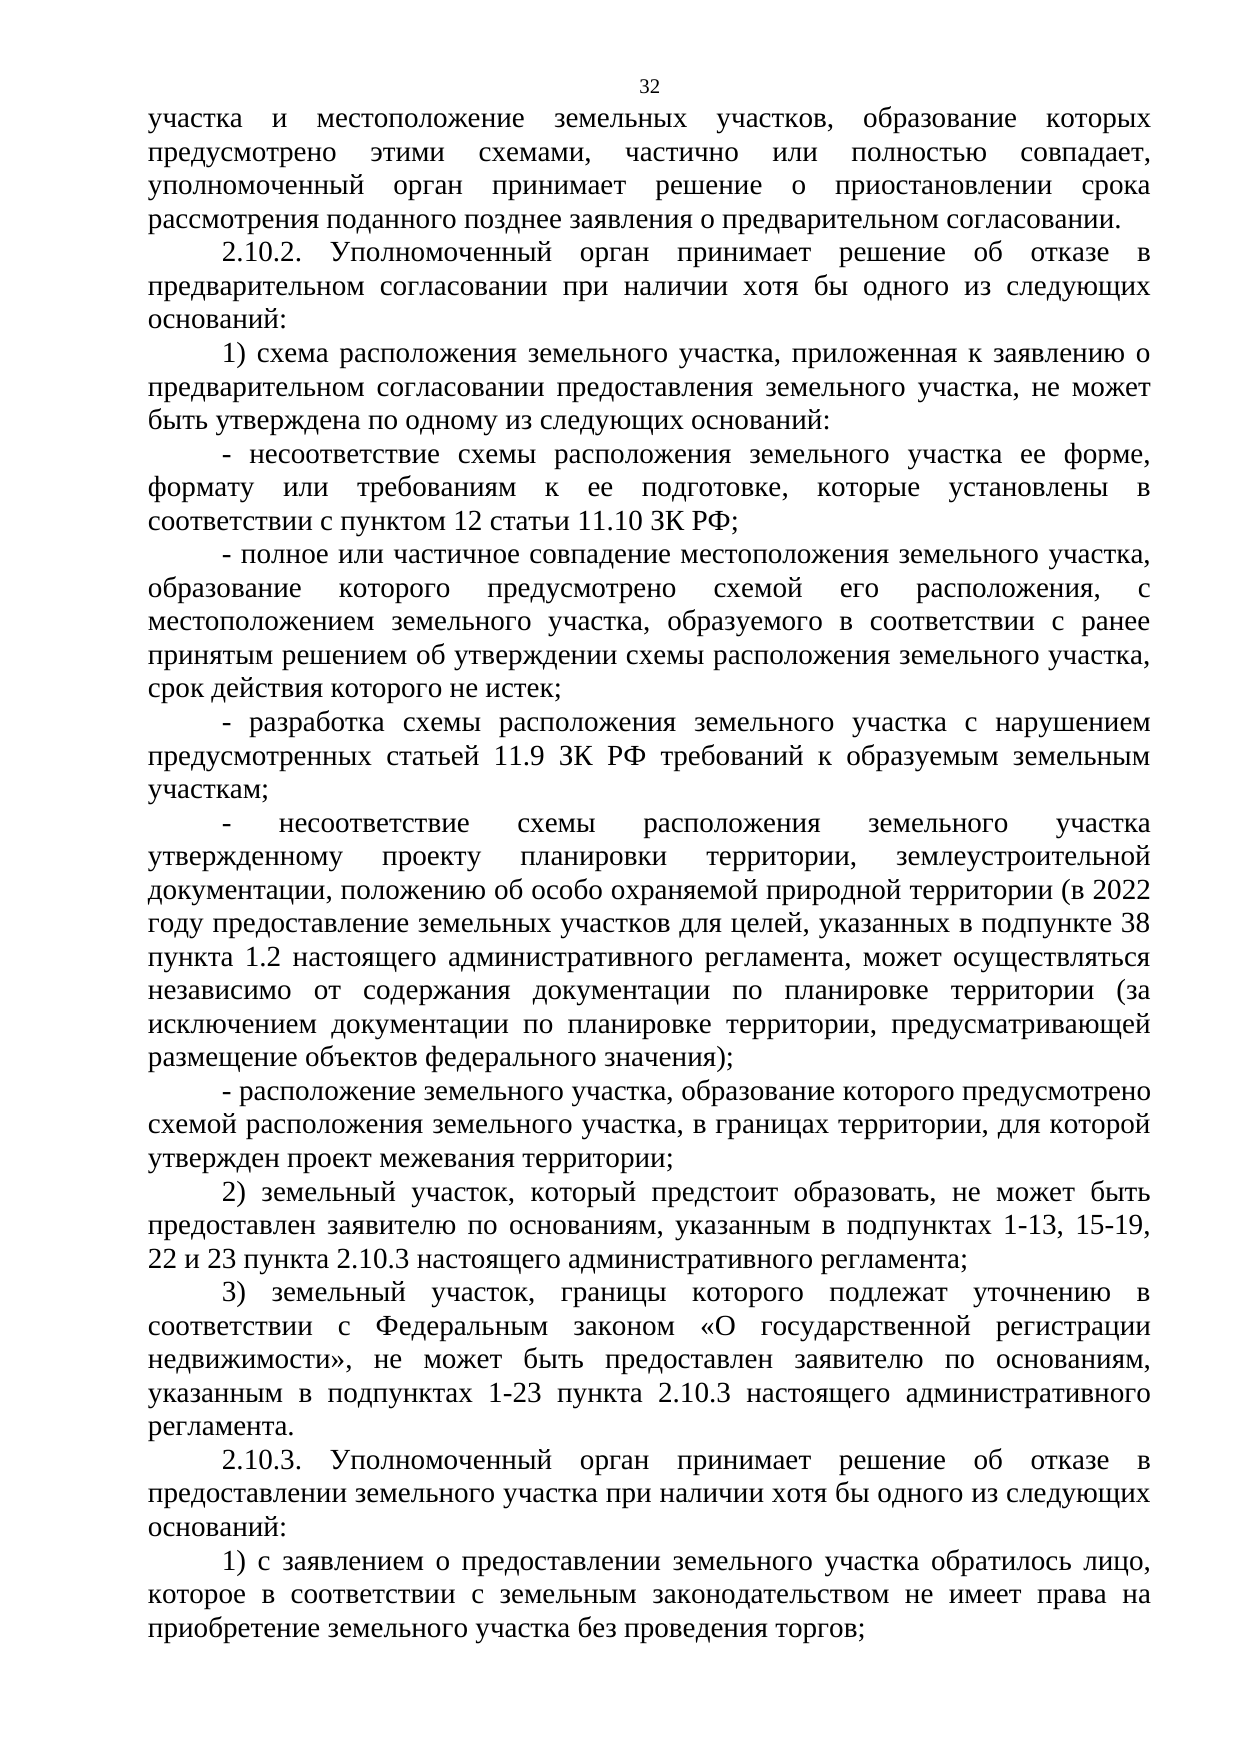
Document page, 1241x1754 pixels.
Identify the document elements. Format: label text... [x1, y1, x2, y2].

text - расположение земельного участка, образование которого предусмотрено схемой расположения земельного участка, в границах территории, для которой утвержден проект межевания территории; [148, 1073, 1152, 1174]
text 2) земельный участок, который предстоит образовать, не может быть предоставлен заявителю по основаниям, указанным в подпунктах 1-13, 15-19, 22 и 23 пункта 2.10.3 настоящего административного регламента; [148, 1174, 1152, 1274]
text 1) с заявлением о предоставлении земельного участка обратилось лицо, которое в соответствии с земельным законодательством не имеет права на приобретение земельного участка без проведения торгов; [148, 1543, 1152, 1643]
text - несоответствие схемы расположения земельного участка утвержденному проекту планировки территории, землеустроительной документации, положению об особо охраняемой природной территории (в 2022 году предоставление земельных участков для целей, указанных в подпункте 38 пункта 1.2 настоящего административного регламента, может осуществляться независимо от содержания документации по планировке территории (за исключением документации по планировке территории, предусматривающей размещение объектов федерального значения); [148, 805, 1152, 1073]
text 1) схема расположения земельного участка, приложенная к заявлению о предварительном согласовании предоставления земельного участка, не может быть утверждена по одному из следующих оснований: [148, 335, 1152, 436]
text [148, 100, 1152, 234]
text - полное или частичное совпадение местоположения земельного участка, образование которого предусмотрено схемой его расположения, с местоположением земельного участка, образуемого в соответствии с ранее принятым решением об утверждении схемы расположения земельного участка, срок действия которого не истек; [148, 536, 1152, 704]
text - несоответствие схемы расположения земельного участка ее форме, формату или требованиям к ее подготовке, которые установлены в соответствии с пунктом 12 статьи 11.10 ЗК РФ; [148, 436, 1152, 536]
text 2.10.3. Уполномоченный орган принимает решение об отказе в предоставлении земельного участка при наличии хотя бы одного из следующих оснований: [148, 1442, 1152, 1543]
text - разработка схемы расположения земельного участка с нарушением предусмотренных статьей 11.9 ЗК РФ требований к образуемым земельным участкам; [148, 704, 1152, 805]
text 3) земельный участок, границы которого подлежат уточнению в соответствии с Федеральным законом «О государственной регистрации недвижимости», не может быть предоставлен заявителю по основаниям, указанным в подпунктах 1-23 пункта 2.10.3 настоящего административного регламента. [148, 1274, 1152, 1442]
text 2.10.2. Уполномоченный орган принимает решение об отказе в предварительном согласовании при наличии хотя бы одного из следующих оснований: [148, 234, 1152, 335]
